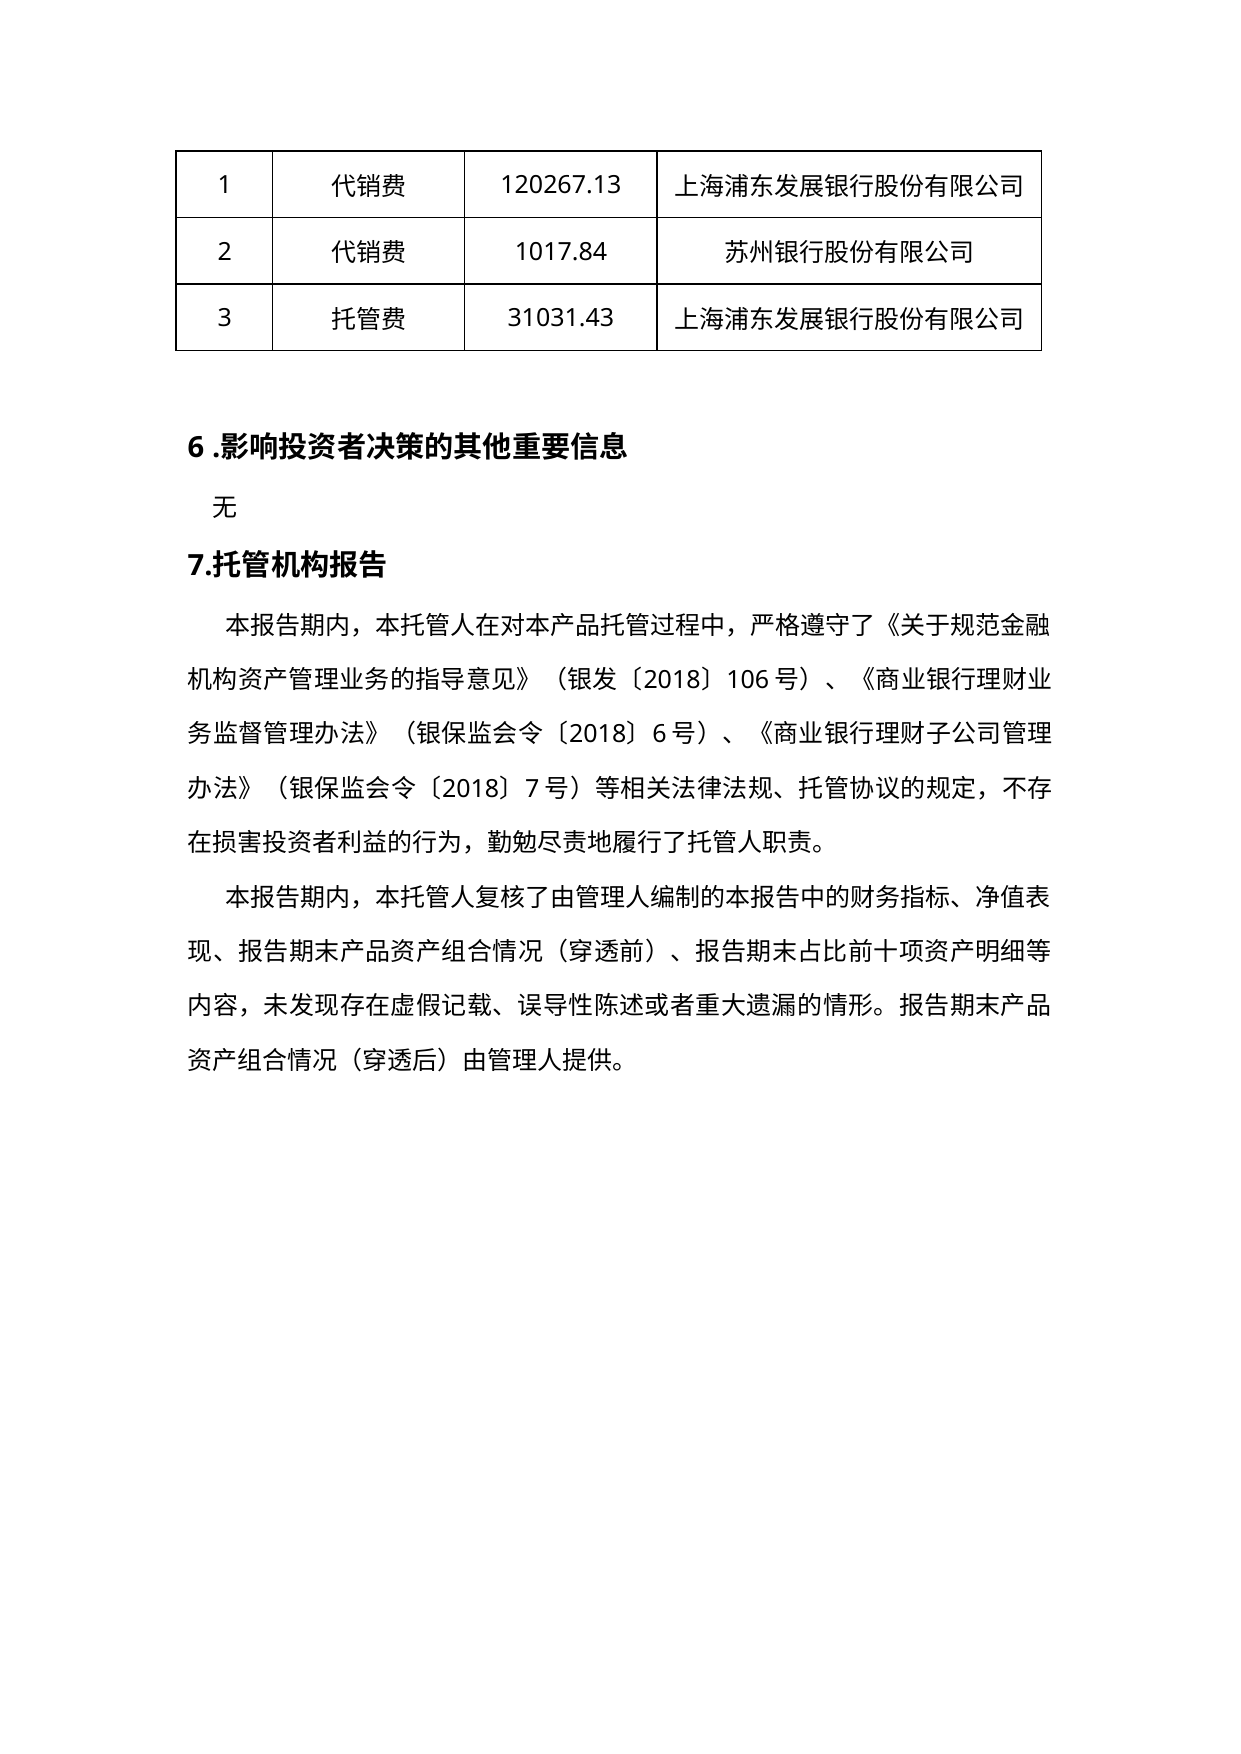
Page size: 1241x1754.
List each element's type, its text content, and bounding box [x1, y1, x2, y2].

text 无 [187, 487, 1053, 523]
table_cell 代销费 [273, 152, 464, 217]
table_cell 托管费 [273, 285, 464, 350]
text 本报告期内，本托管人复核了由管理人编制的本报告中的财务指标、净值表现、报告期末产品资产组合情况（穿透前）、报告期末占比前十项资产明细等内容，未发现存在虚假记载、误导性陈述或者重大遗漏的情形。报告期末产品资产组合情况（穿透后）由管理人提供。 [187, 877, 1053, 1076]
table_cell 3 [177, 285, 272, 350]
table_cell 苏州银行股份有限公司 [658, 218, 1041, 283]
table_cell 1017.84 [465, 218, 656, 283]
table_cell 上海浦东发展银行股份有限公司 [658, 285, 1041, 350]
table_cell 代销费 [273, 218, 464, 283]
text 7.托管机构报告 [187, 542, 1053, 584]
table_cell 1 [177, 152, 272, 217]
text 本报告期内，本托管人在对本产品托管过程中，严格遵守了《关于规范金融机构资产管理业务的指导意见》（银发〔2018〕106号）、《商业银行理财业务监督管理办法》（银保监会令〔2018〕6号）、《商业银行理财子公司管理办法》（银保监会令〔2018〕7号）等相关法律法规、托管协议的规定，不存在损害投资者利益的行为，勤勉尽责地履行了托管人职责。 [187, 605, 1053, 859]
table_cell 120267.13 [465, 152, 656, 217]
table_cell 上海浦东发展银行股份有限公司 [658, 152, 1041, 217]
text 6 .影响投资者决策的其他重要信息 [187, 424, 1053, 466]
table_cell 2 [177, 218, 272, 283]
table_cell 31031.43 [465, 285, 656, 350]
